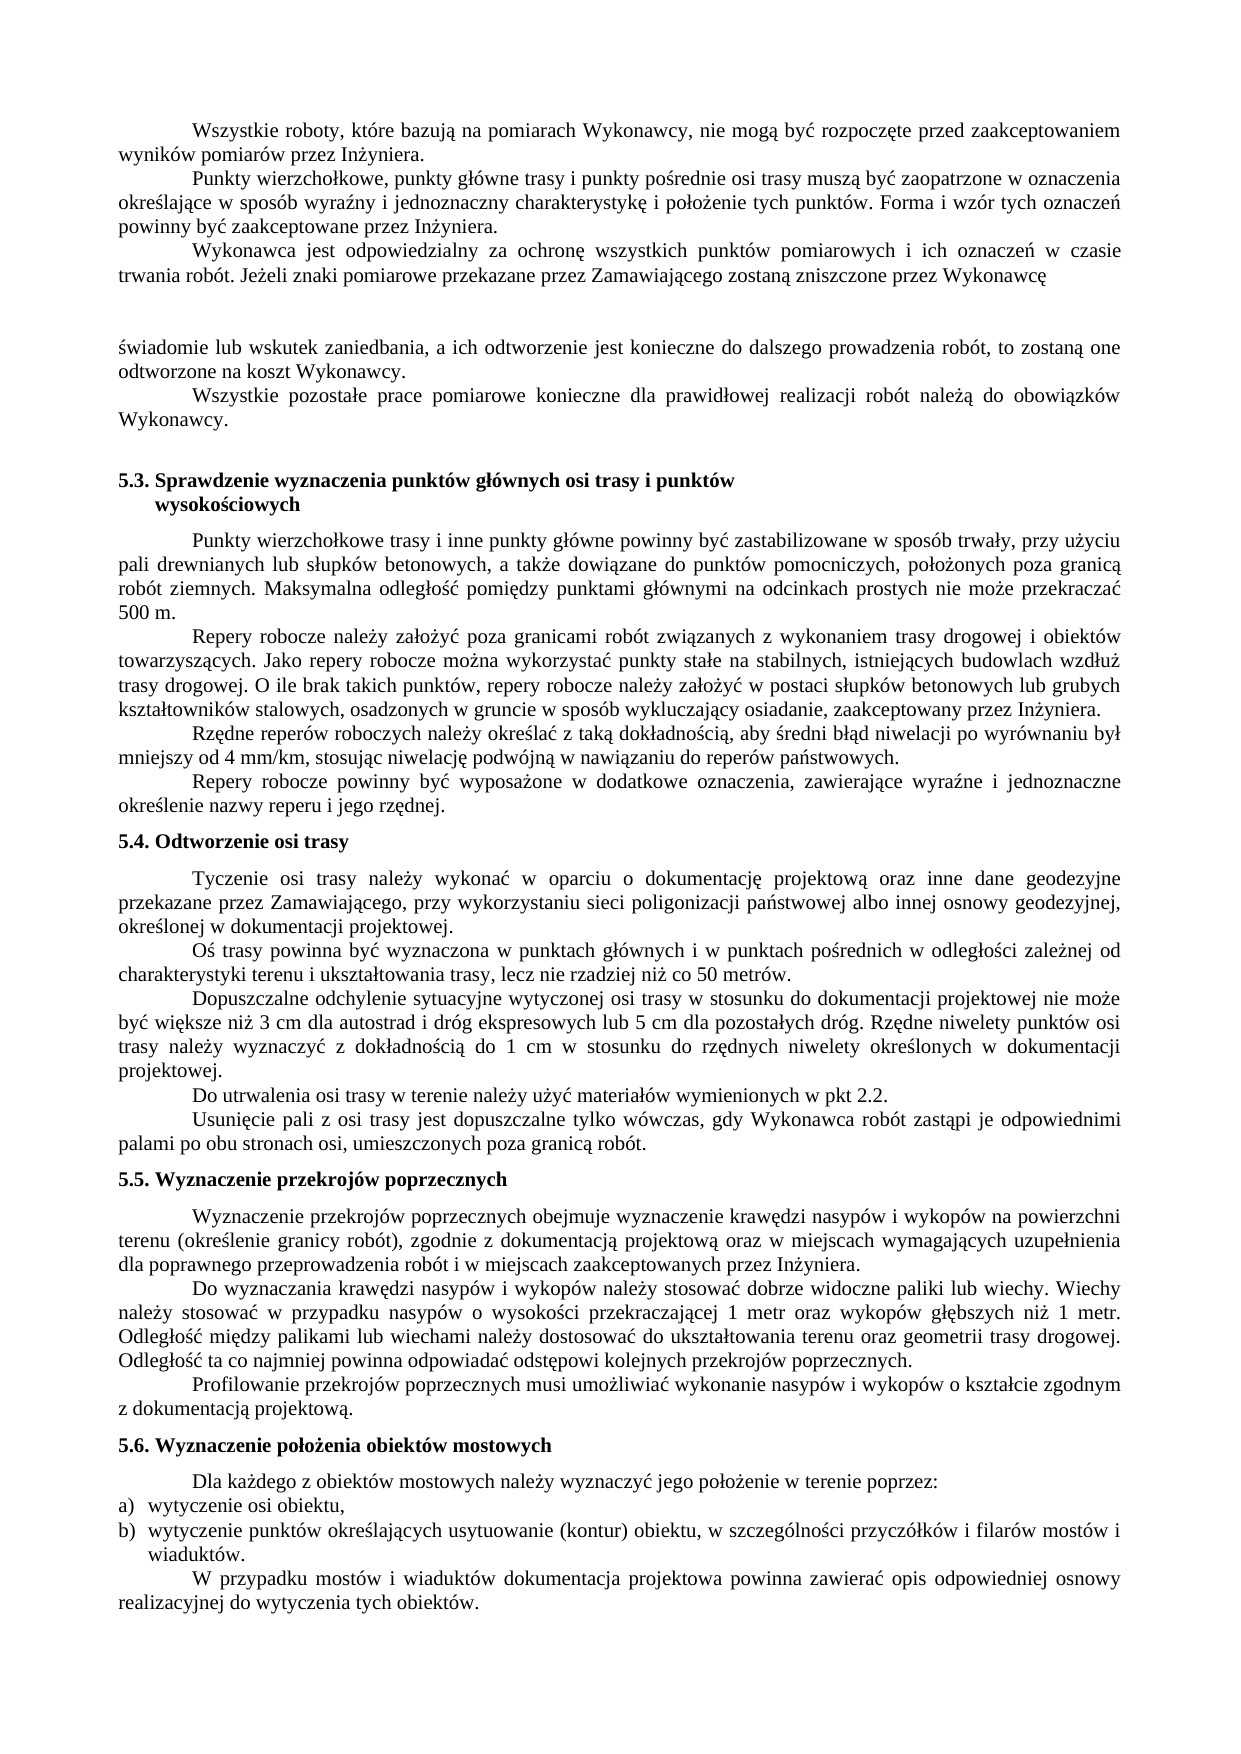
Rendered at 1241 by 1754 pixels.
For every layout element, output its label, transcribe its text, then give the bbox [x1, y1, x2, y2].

text W przypadku mostów i wiaduktów dokumentacja projektowa powinna zawierać opis odpowiedniej osnowy realizacyjnej do wytyczenia tych obiektów. [118, 1566, 1122, 1614]
text Punkty wierzchołkowe trasy i inne punkty główne powinny być zastabilizowane w sposób trwały, przy użyciu pali drewnianych lub słupków betonowych, a także dowiązane do punktów pomocniczych, położonych poza granicą robót ziemnych. Maksymalna odległość pomiędzy punktami głównymi na odcinkach prostych nie może przekraczać . [118, 528, 1122, 624]
text Wszystkie roboty, które bazują na pomiarach Wykonawcy, nie mogą być rozpoczęte przed zaakceptowaniem wyników pomiarów przez Inżyniera. [118, 118, 1122, 166]
text świadomie lub wskutek zaniedbania, a ich odtworzenie jest konieczne do dalszego prowadzenia robót, to zostaną one odtworzone na koszt Wykonawcy. [118, 335, 1122, 383]
text Rzędne reperów roboczych należy określać z taką dokładnością, aby średni błąd niwelacji po wyrównaniu był mniejszy od 4 mm/km, stosując niwelację podwójną w nawiązaniu do reperów państwowych. [118, 721, 1122, 769]
text Repery robocze należy założyć poza granicami robót związanych z wykonaniem trasy drogowej i obiektów towarzyszących. Jako repery robocze można wykorzystać punkty stałe na stabilnych, istniejących budowlach wzdłuż trasy drogowej. O ile brak takich punktów, repery robocze należy założyć w postaci słupków betonowych lub grubych kształtowników stalowych, osadzonych w gruncie w sposób wykluczający osiadanie, zaakceptowany przez Inżyniera. [118, 624, 1122, 721]
text 5.6. Wyznaczenie położenia obiektów mostowych [118, 1433, 1122, 1457]
text 5.3. Sprawdzenie wyznaczenia punktów głównych osi trasy i punktów [118, 467, 1122, 492]
text Usunięcie pali z osi trasy jest dopuszczalne tylko wówczas, gdy Wykonawca robót zastąpi je odpowiednimi palami po obu stronach osi, umieszczonych poza granicą robót. [118, 1107, 1122, 1155]
text Dopuszczalne odchylenie sytuacyjne wytyczonej osi trasy w stosunku do dokumentacji projektowej nie może być większe niż dla autostrad i dróg ekspresowych lub dla pozostałych dróg. Rzędne niwelety punktów osi trasy należy wyznaczyć z dokładnością do w stosunku do rzędnych niwelety określonych w dokumentacji projektowej. [118, 986, 1122, 1082]
text Wyznaczenie przekrojów poprzecznych obejmuje wyznaczenie krawędzi nasypów i wykopów na powierzchni terenu (określenie granicy robót), zgodnie z dokumentacją projektową oraz w miejscach wymagających uzupełnienia dla poprawnego przeprowadzenia robót i w miejscach zaakceptowanych przez Inżyniera. [118, 1204, 1122, 1276]
text Repery robocze powinny być wyposażone w dodatkowe oznaczenia, zawierające wyraźne i jednoznaczne określenie nazwy reperu i jego rzędnej. [118, 769, 1122, 817]
list wytyczenie osi obiektu, [118, 1493, 1122, 1517]
text wysokościowych [118, 492, 1122, 516]
text 5.4. Odtworzenie osi trasy [118, 829, 1122, 853]
text 5.5. Wyznaczenie przekrojów poprzecznych [118, 1167, 1122, 1191]
text Wszystkie pozostałe prace pomiarowe konieczne dla prawidłowej realizacji robót należą do obowiązków Wykonawcy. [118, 383, 1122, 431]
text Profilowanie przekrojów poprzecznych musi umożliwiać wykonanie nasypów i wykopów o kształcie zgodnym z dokumentacją projektową. [118, 1372, 1122, 1420]
text Tyczenie osi trasy należy wykonać w oparciu o dokumentację projektową oraz inne dane geodezyjne przekazane przez Zamawiającego, przy wykorzystaniu sieci poligonizacji państwowej albo innej osnowy geodezyjnej, określonej w dokumentacji projektowej. [118, 866, 1122, 938]
list wytyczenie punktów określających usytuowanie (kontur) obiektu, w szczególności przyczółków i filarów mostów i wiaduktów. [118, 1517, 1122, 1566]
text Wykonawca jest odpowiedzialny za ochronę wszystkich punktów pomiarowych i ich oznaczeń w czasie trwania robót. Jeżeli znaki pomiarowe przekazane przez Zamawiającego zostaną zniszczone przez Wykonawcę [118, 238, 1122, 287]
text Do wyznaczania krawędzi nasypów i wykopów należy stosować dobrze widoczne paliki lub wiechy. Wiechy należy stosować w przypadku nasypów o wysokości przekraczającej oraz wykopów głębszych niż . Odległość między palikami lub wiechami należy dostosować do ukształtowania terenu oraz geometrii trasy drogowej. Odległość ta co najmniej powinna odpowiadać odstępowi kolejnych przekrojów poprzecznych. [118, 1276, 1122, 1372]
text Punkty wierzchołkowe, punkty główne trasy i punkty pośrednie osi trasy muszą być zaopatrzone w oznaczenia określające w sposób wyraźny i jednoznaczny charakterystykę i położenie tych punktów. Forma i wzór tych oznaczeń powinny być zaakceptowane przez Inżyniera. [118, 166, 1122, 238]
text Do utrwalenia osi trasy w terenie należy użyć materiałów wymienionych w pkt 2.2. [118, 1082, 1122, 1107]
text Oś trasy powinna być wyznaczona w punktach głównych i w punktach pośrednich w odległości zależnej od charakterystyki terenu i ukształtowania trasy, lecz nie rzadziej niż co . [118, 938, 1122, 986]
text Dla każdego z obiektów mostowych należy wyznaczyć jego położenie w terenie poprzez: [118, 1469, 1122, 1493]
